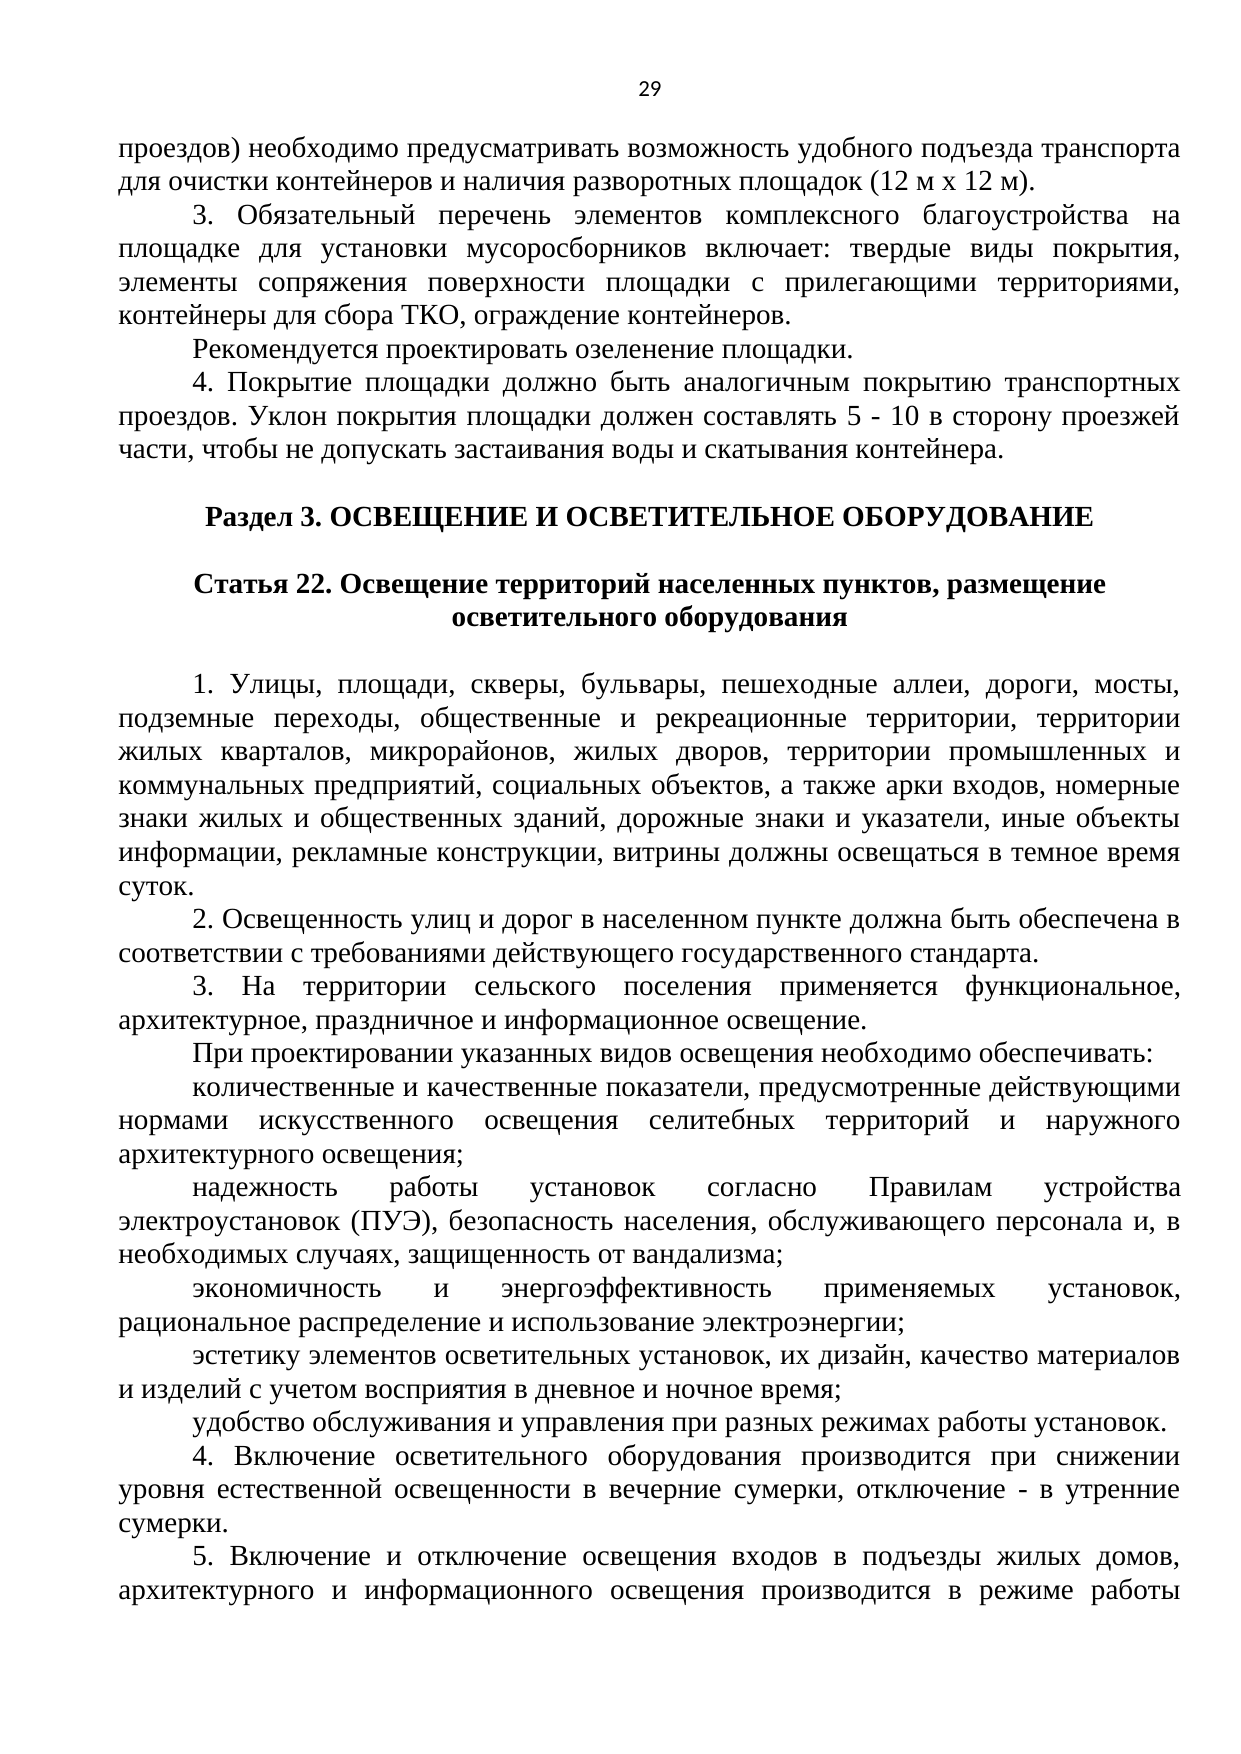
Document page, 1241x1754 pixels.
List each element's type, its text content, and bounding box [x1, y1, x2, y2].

text Статья 22. Освещение территорий населенных пунктов, размещение осветительного оборудования [118, 566, 1181, 633]
text 4. Включение осветительного оборудования производится при снижении уровня естественной освещенности в вечерние сумерки, отключение - в утренние сумерки. [118, 1438, 1181, 1538]
text количественные и качественные показатели, предусмотренные действующими нормами искусственного освещения селитебных территорий и наружного архитектурного освещения; [118, 1069, 1181, 1169]
text надежность работы установок согласно Правилам устройства электроустановок (ПУЭ), безопасность населения, обслуживающего персонала и, в необходимых случаях, защищенность от вандализма; [118, 1169, 1181, 1270]
text 2. Освещенность улиц и дорог в населенном пункте должна быть обеспечена в соответствии с требованиями действующего государственного стандарта. [118, 901, 1181, 968]
text 3. Обязательный перечень элементов комплексного благоустройства на площадке для установки мусоросборников включает: твердые виды покрытия, элементы сопряжения поверхности площадки с прилегающими территориями, контейнеры для сбора ТКО, ограждение контейнеров. [118, 197, 1181, 331]
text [118, 1538, 1181, 1606]
text экономичность и энергоэффективность применяемых установок, рациональное распределение и использование электроэнергии; [118, 1270, 1181, 1337]
text 3. На территории сельского поселения применяется функциональное, архитектурное, праздничное и информационное освещение. [118, 968, 1181, 1035]
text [118, 130, 1181, 197]
text эстетику элементов осветительных установок, их дизайн, качество материалов и изделий с учетом восприятия в дневное и ночное время; [118, 1337, 1181, 1404]
text Рекомендуется проектировать озеленение площадки. [118, 331, 1181, 364]
text Раздел 3. ОСВЕЩЕНИЕ И ОСВЕТИТЕЛЬНОЕ ОБОРУДОВАНИЕ [118, 499, 1181, 532]
text 1. Улицы, площади, скверы, бульвары, пешеходные аллеи, дороги, мосты, подземные переходы, общественные и рекреационные территории, территории жилых кварталов, микрорайонов, жилых дворов, территории промышленных и коммунальных предприятий, социальных объектов, а также арки входов, номерные знаки жилых и общественных зданий, дорожные знаки и указатели, иные объекты информации, рекламные конструкции, витрины должны освещаться в темное время суток. [118, 666, 1181, 901]
text удобство обслуживания и управления при разных режимах работы установок. [118, 1404, 1181, 1438]
text 4. Покрытие площадки должно быть аналогичным покрытию транспортных проездов. Уклон покрытия площадки должен составлять 5 - 10 в сторону проезжей части, чтобы не допускать застаивания воды и скатывания контейнера. [118, 364, 1181, 465]
text При проектировании указанных видов освещения необходимо обеспечивать: [118, 1035, 1181, 1069]
